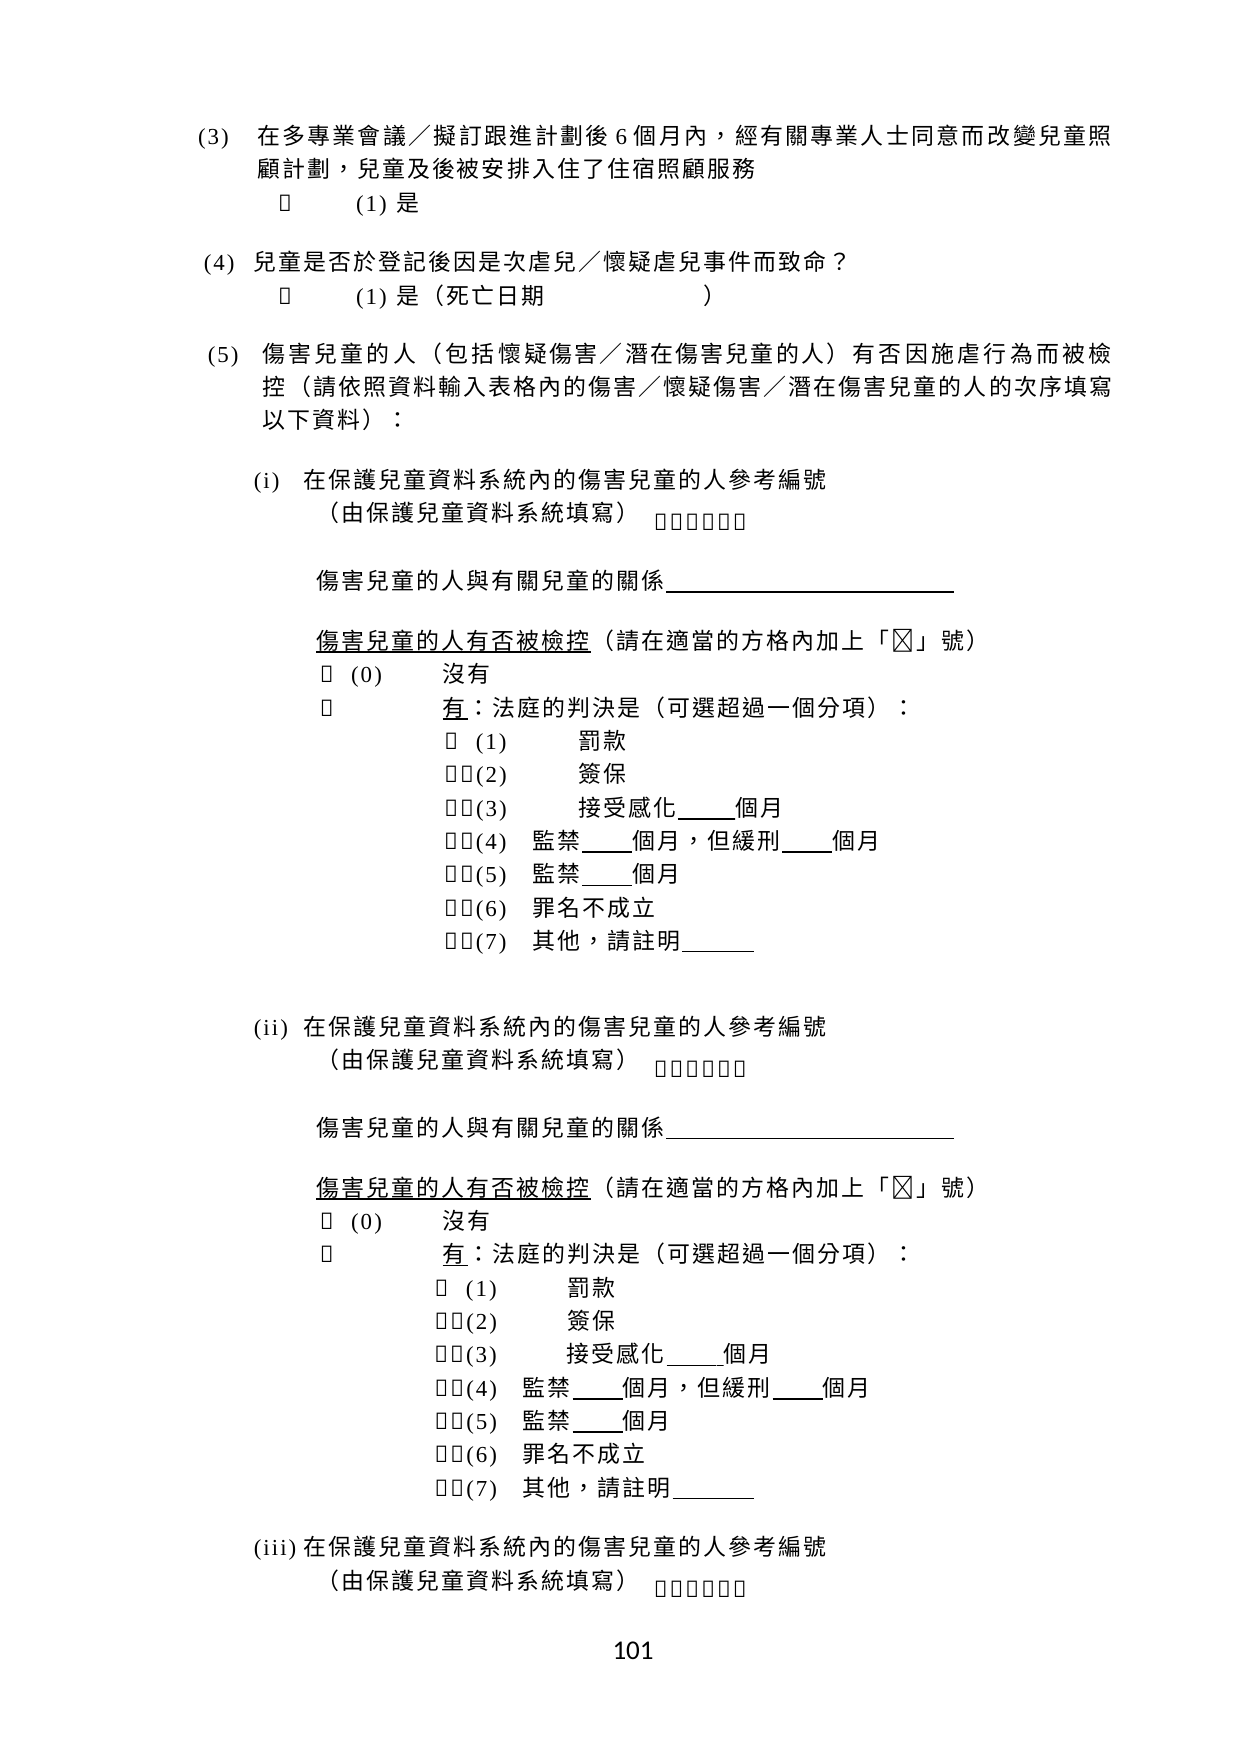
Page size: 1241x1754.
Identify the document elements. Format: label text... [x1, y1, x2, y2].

text (4) 監禁 個月，但緩刑 個月 [262, 823, 1112, 856]
text (5) 監禁 個月 [262, 856, 1112, 889]
text (7) 其他，請註明 [262, 923, 1112, 956]
list 在保護兒童資料系統內的傷害兒童的人參考編號 [253, 1009, 1112, 1042]
text  (1) 罰款 [444, 723, 1112, 756]
list 在保護兒童資料系統內的傷害兒童的人參考編號 [253, 1529, 1112, 1562]
text （由保護兒童資料系統填寫）  [316, 1042, 1112, 1084]
text  有：法庭的判決是（可選超過一個分項）： [319, 1236, 1112, 1269]
text  (1) 罰款 [434, 1269, 1112, 1303]
text  (0) 沒有 [319, 656, 1112, 689]
text (2) 簽保 [444, 756, 1112, 789]
text （由保護兒童資料系統填寫）  [316, 1562, 1112, 1604]
text (7) 其他，請註明 [434, 1469, 1112, 1503]
text 傷害兒童的人有否被檢控（請在適當的方格內加上「」號） [316, 623, 1112, 656]
text (6) 罪名不成立 [434, 1436, 1112, 1469]
text (5) 傷害兒童的人（包括懷疑傷害／潛在傷害兒童的人）有否因施虐行為而被檢控（請依照資料輸入表格內的傷害／懷疑傷害／潛在傷害兒童的人的次序填寫以下資料）： [208, 336, 1112, 436]
text  (1) 是 [278, 184, 1112, 218]
text （由保護兒童資料系統填寫）  [316, 495, 1112, 537]
text 傷害兒童的人與有關兒童的關係 [316, 1110, 1112, 1143]
text  (1) 是（死亡日期 ） [278, 277, 1112, 311]
text 傷害兒童的人與有關兒童的關係 [316, 563, 1112, 596]
text (2) 簽保 [434, 1303, 1112, 1336]
text  有：法庭的判決是（可選超過一個分項）： [319, 689, 1112, 723]
text (4) 兒童是否於登記後因是次虐兒／懷疑虐兒事件而致命？ [153, 244, 1112, 277]
text (5) 監禁 個月 [434, 1403, 1112, 1436]
text  (0) 沒有 [319, 1203, 1112, 1236]
text (4) 監禁 個月，但緩刑 個月 [434, 1369, 1112, 1403]
text (3) 在多專業會議／擬訂跟進計劃後6個月內，經有關專業人士同意而改變兒童照顧計劃，兒童及後被安排入住了住宿照顧服務 [153, 118, 1112, 184]
text (3) 接受感化 個月 [434, 1336, 1112, 1369]
text 傷害兒童的人有否被檢控（請在適當的方格內加上「」號） [316, 1170, 1112, 1203]
text (6) 罪名不成立 [262, 889, 1112, 923]
list 在保護兒童資料系統內的傷害兒童的人參考編號 [253, 462, 1112, 495]
text (3) 接受感化 個月 [444, 789, 1112, 823]
